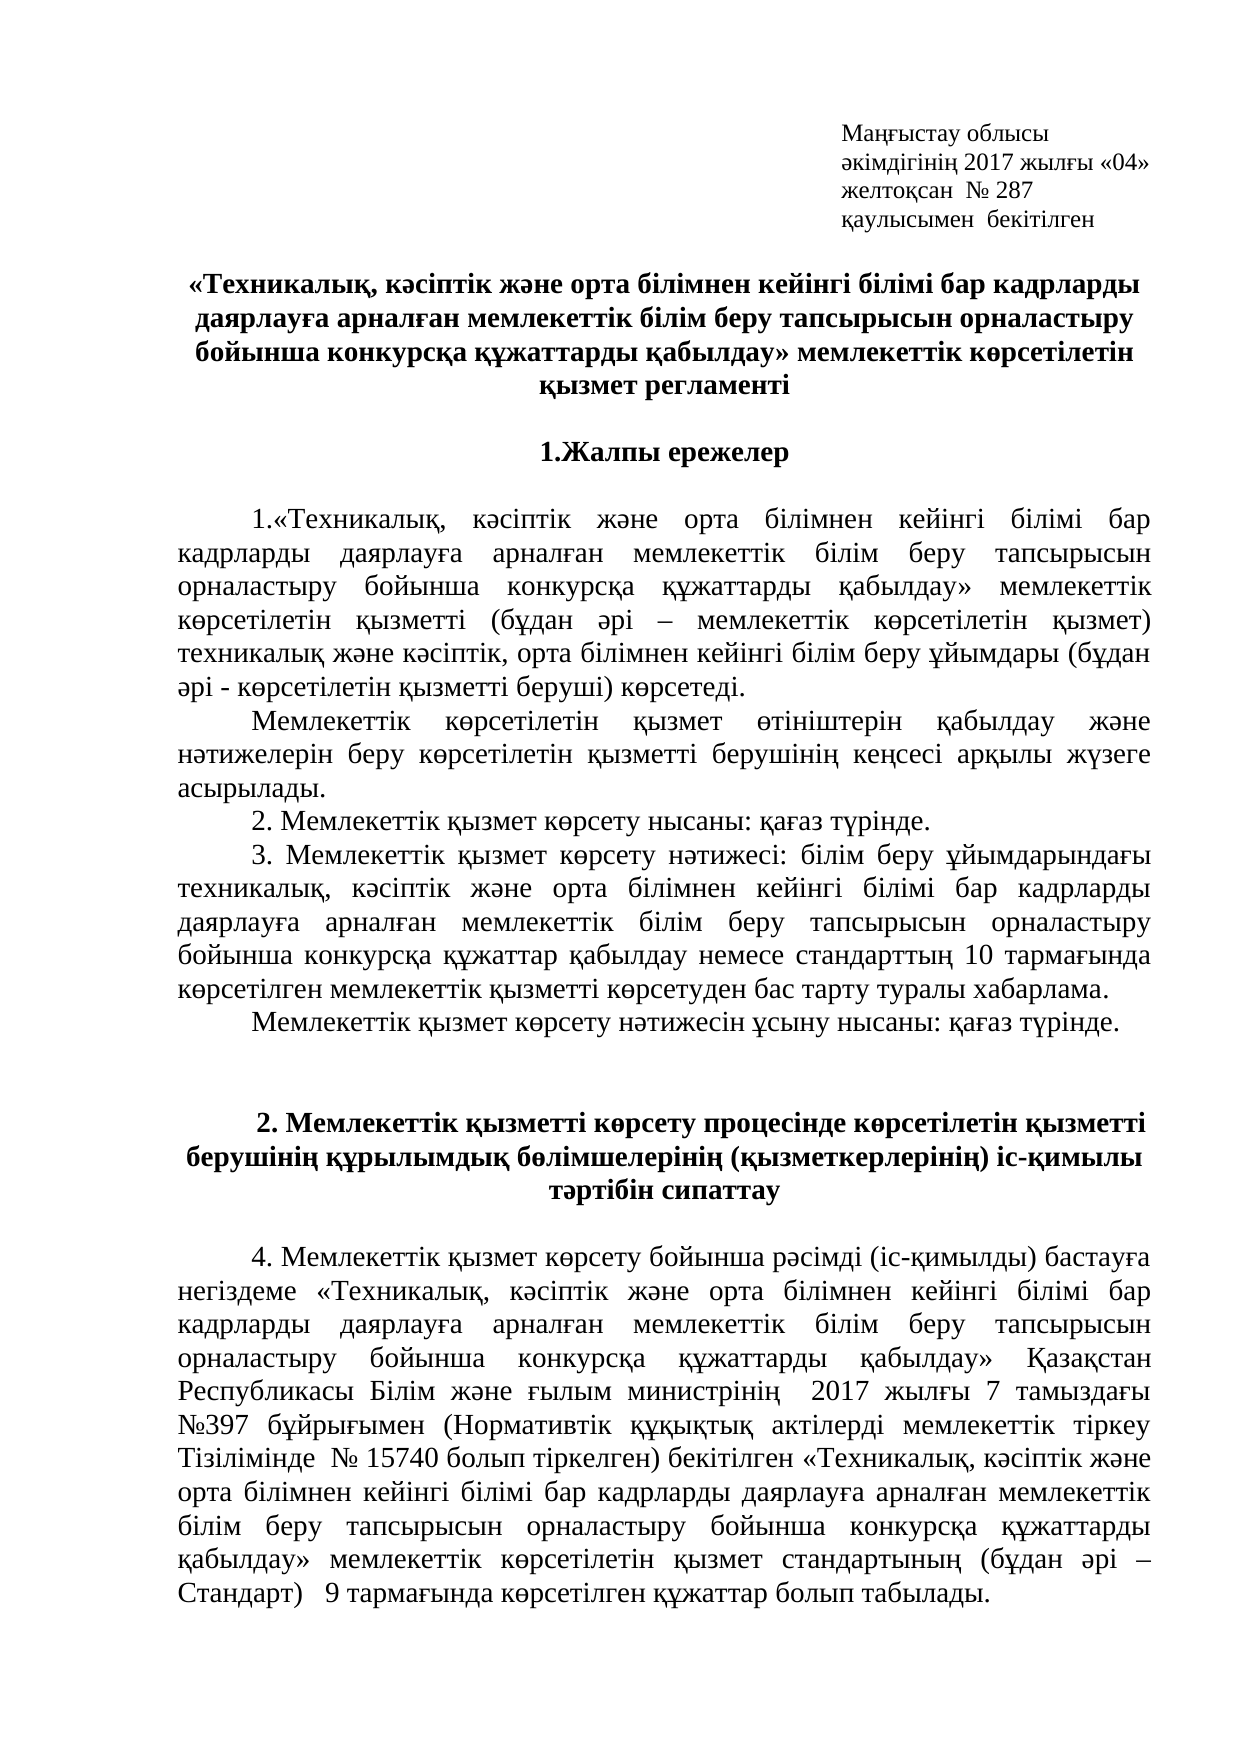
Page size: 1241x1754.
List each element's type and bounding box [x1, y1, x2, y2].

table_header [166, 118, 1163, 1629]
